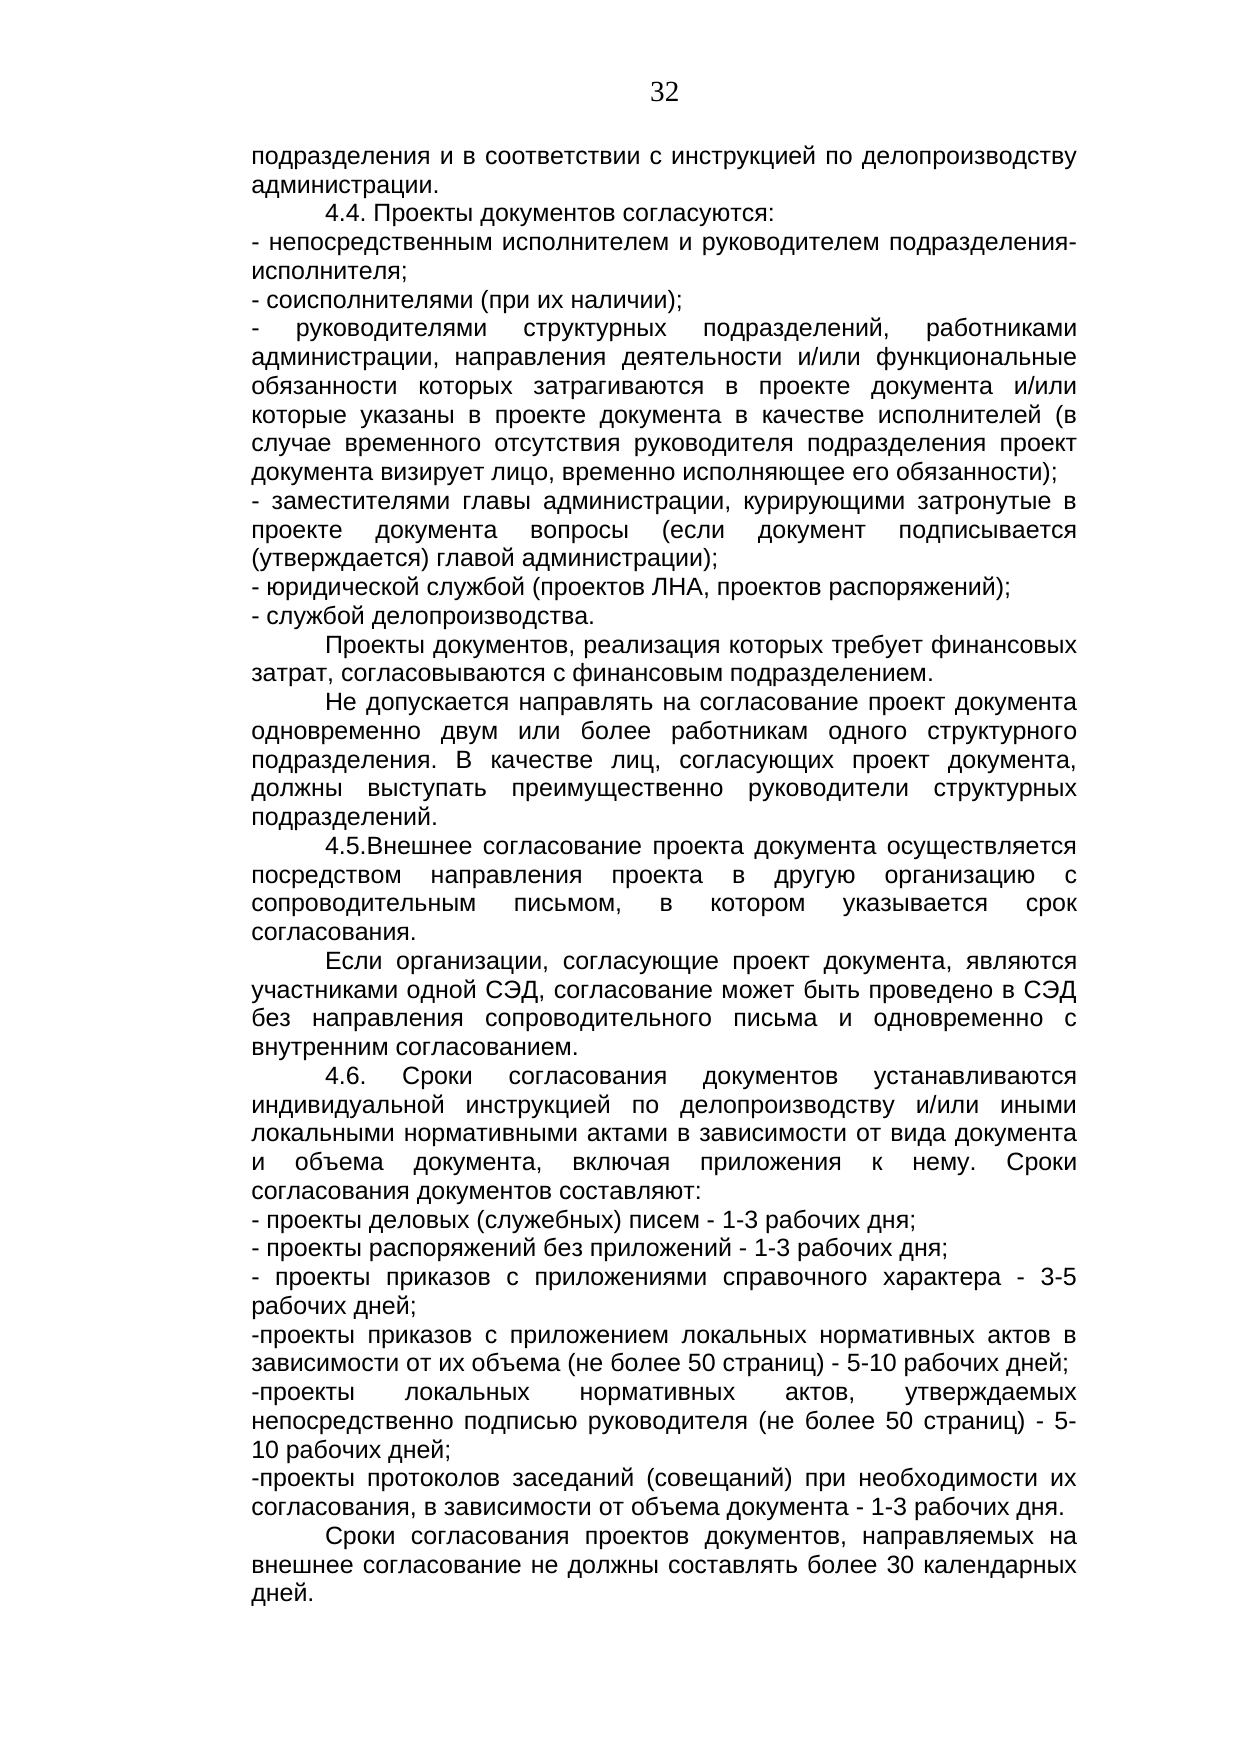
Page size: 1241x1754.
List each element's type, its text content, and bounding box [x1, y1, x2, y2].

text 4.6. Сроки согласования документов устанавливаются индивидуальной инструкцией по делопроизводству и/или иными локальными нормативными актами в зависимости от вида документа и объема документа, включая приложения к нему. Сроки согласования документов составляют: [251, 1061, 1078, 1204]
text - заместителями главы администрации, курирующими затронутые в проекте документа вопросы (если документ подписывается (утверждается) главой администрации); [251, 486, 1078, 572]
text Проекты документов, реализация которых требует финансовых затрат, согласовываются с финансовым подразделением. [251, 629, 1078, 687]
text - проекты деловых (служебных) писем - 1-3 рабочих дня; [251, 1204, 1078, 1233]
text Если организации, согласующие проект документа, являются участниками одной СЭД, согласование может быть проведено в СЭД без направления сопроводительного письма и одновременно с внутренним согласованием. [251, 946, 1078, 1061]
text -проекты протоколов заседаний (совещаний) при необходимости их согласования, в зависимости от объема документа - 1-3 рабочих дня. [251, 1463, 1078, 1521]
text -проекты приказов с приложением локальных нормативных актов в зависимости от их объема (не более 50 страниц) - 5-10 рабочих дней; [251, 1319, 1078, 1377]
text - непосредственным исполнителем и руководителем подразделения-исполнителя; [251, 227, 1078, 284]
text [251, 141, 1078, 198]
text - руководителями структурных подразделений, работниками администрации, направления деятельности и/или функциональные обязанности которых затрагиваются в проекте документа и/или которые указаны в проекте документа в качестве исполнителей (в случае временного отсутствия руководителя подразделения проект документа визирует лицо, временно исполняющее его обязанности); [251, 313, 1078, 486]
text - юридической службой (проектов ЛНА, проектов распоряжений); [251, 572, 1078, 601]
text - службой делопроизводства. [251, 601, 1078, 629]
text - проекты распоряжений без приложений - 1-3 рабочих дня; [251, 1233, 1078, 1262]
text -проекты локальных нормативных актов, утверждаемых непосредственно подписью руководителя (не более 50 страниц) - 5-10 рабочих дней; [251, 1377, 1078, 1463]
text - проекты приказов с приложениями справочного характера - 3-5 рабочих дней; [251, 1262, 1078, 1319]
text 4.4. Проекты документов согласуются: [251, 198, 1078, 227]
text 4.5.Внешнее согласование проекта документа осуществляется посредством направления проекта в другую организацию с сопроводительным письмом, в котором указывается срок согласования. [251, 831, 1078, 946]
text Сроки согласования проектов документов, направляемых на внешнее согласование не должны составлять более 30 календарных дней. [251, 1521, 1078, 1607]
text Не допускается направлять на согласование проект документа одновременно двум или более работникам одного структурного подразделения. В качестве лиц, согласующих проект документа, должны выступать преимущественно руководители структурных подразделений. [251, 687, 1078, 831]
text - соисполнителями (при их наличии); [251, 284, 1078, 313]
